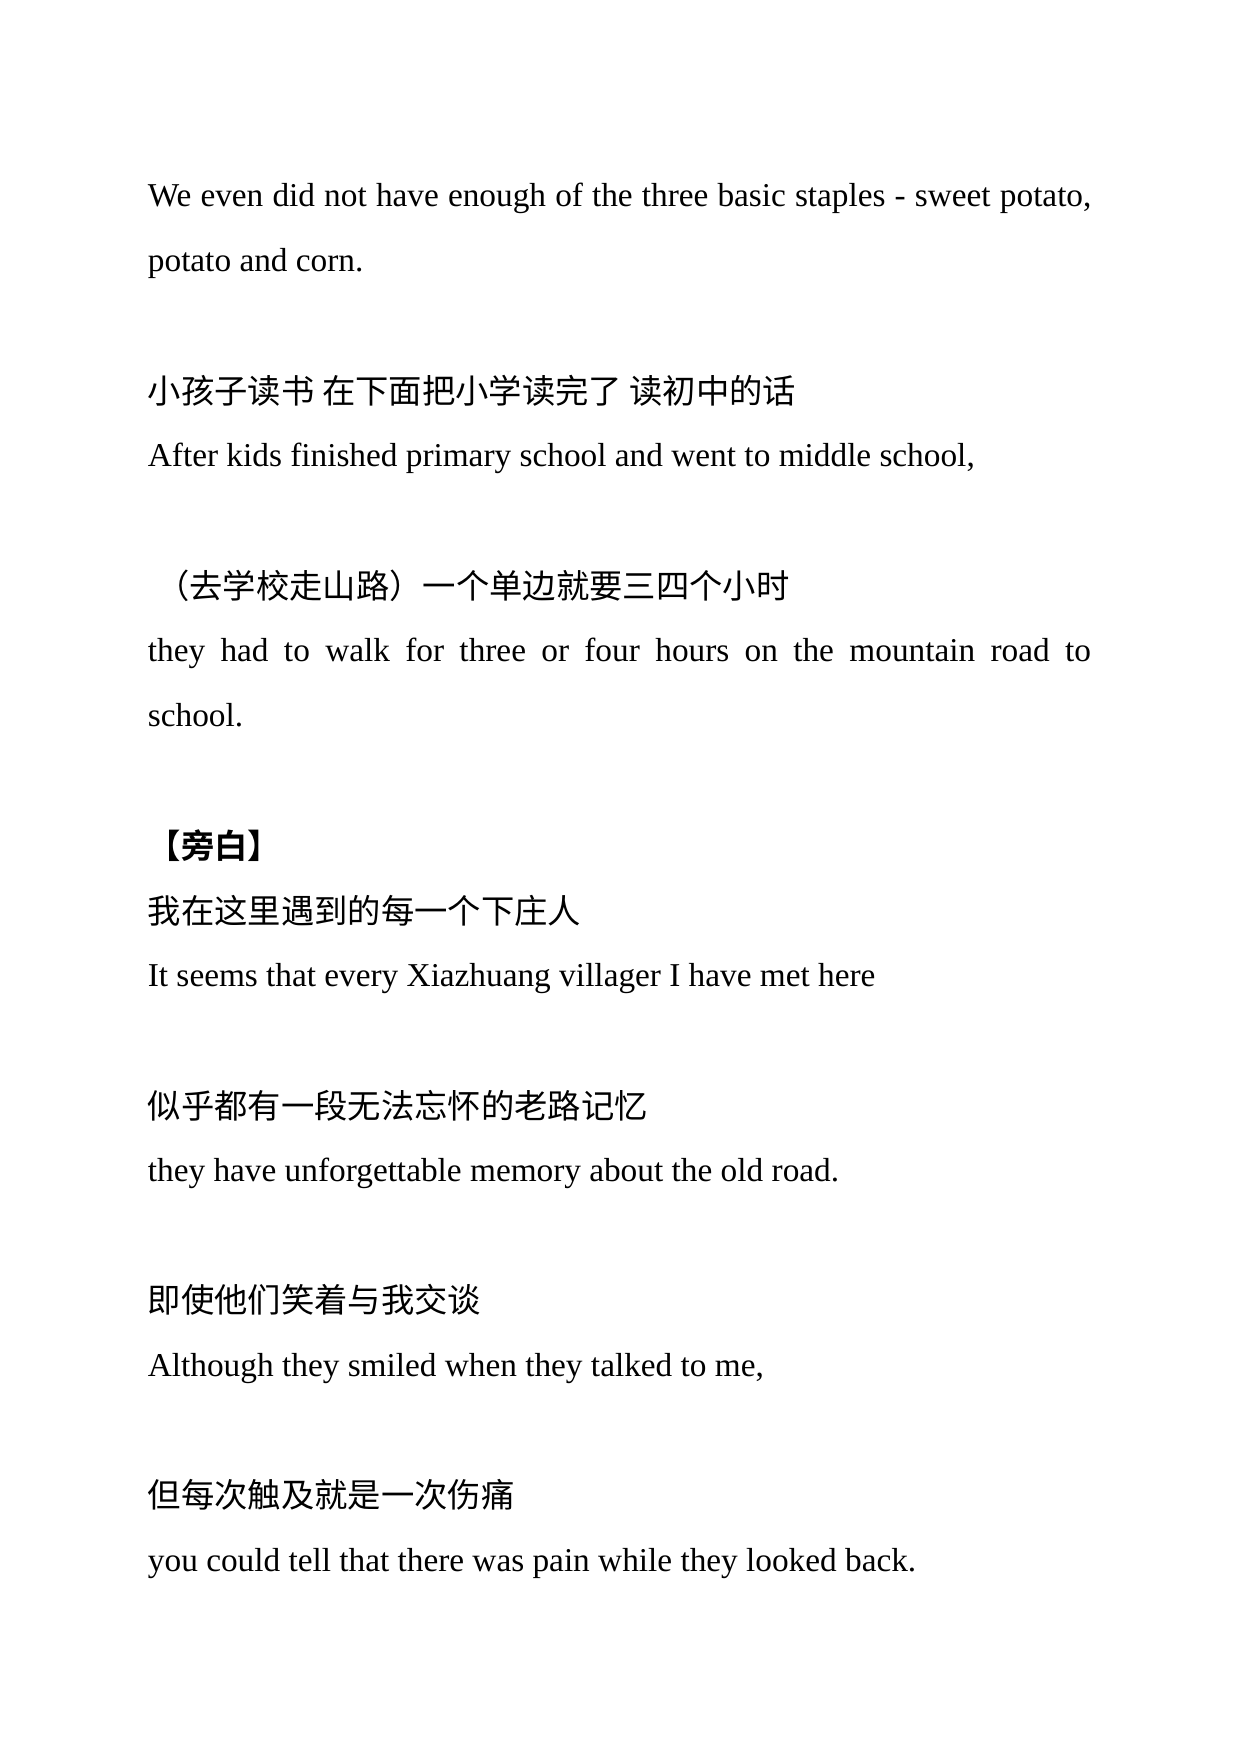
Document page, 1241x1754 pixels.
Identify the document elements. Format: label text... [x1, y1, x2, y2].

text they have unforgettable memory about the old road. [148, 1137, 1093, 1202]
text 即使他们笑着与我交谈 [148, 1267, 1093, 1332]
text 我在这里遇到的每一个下庄人 [148, 877, 1093, 942]
text you could tell that there was pain while they looked back. [148, 1527, 1093, 1592]
text We even did not have enough of the three basic staples - sweet potato, potato and corn. [148, 162, 1093, 292]
text 但每次触及就是一次伤痛 [148, 1462, 1093, 1527]
text 【旁白】 [148, 812, 1093, 877]
text It seems that every Xiazhuang villager I have met here [148, 942, 1093, 1007]
text （去学校走山路）一个单边就要三四个小时 [148, 552, 1093, 617]
text 似乎都有一段无法忘怀的老路记忆 [148, 1072, 1093, 1137]
text they had to walk for three or four hours on the mountain road to school. [148, 617, 1093, 747]
text After kids finished primary school and went to middle school, [148, 422, 1093, 487]
text 小孩子读书 在下面把小学读完了 读初中的话 [148, 357, 1093, 422]
text Although they smiled when they talked to me, [148, 1332, 1093, 1397]
